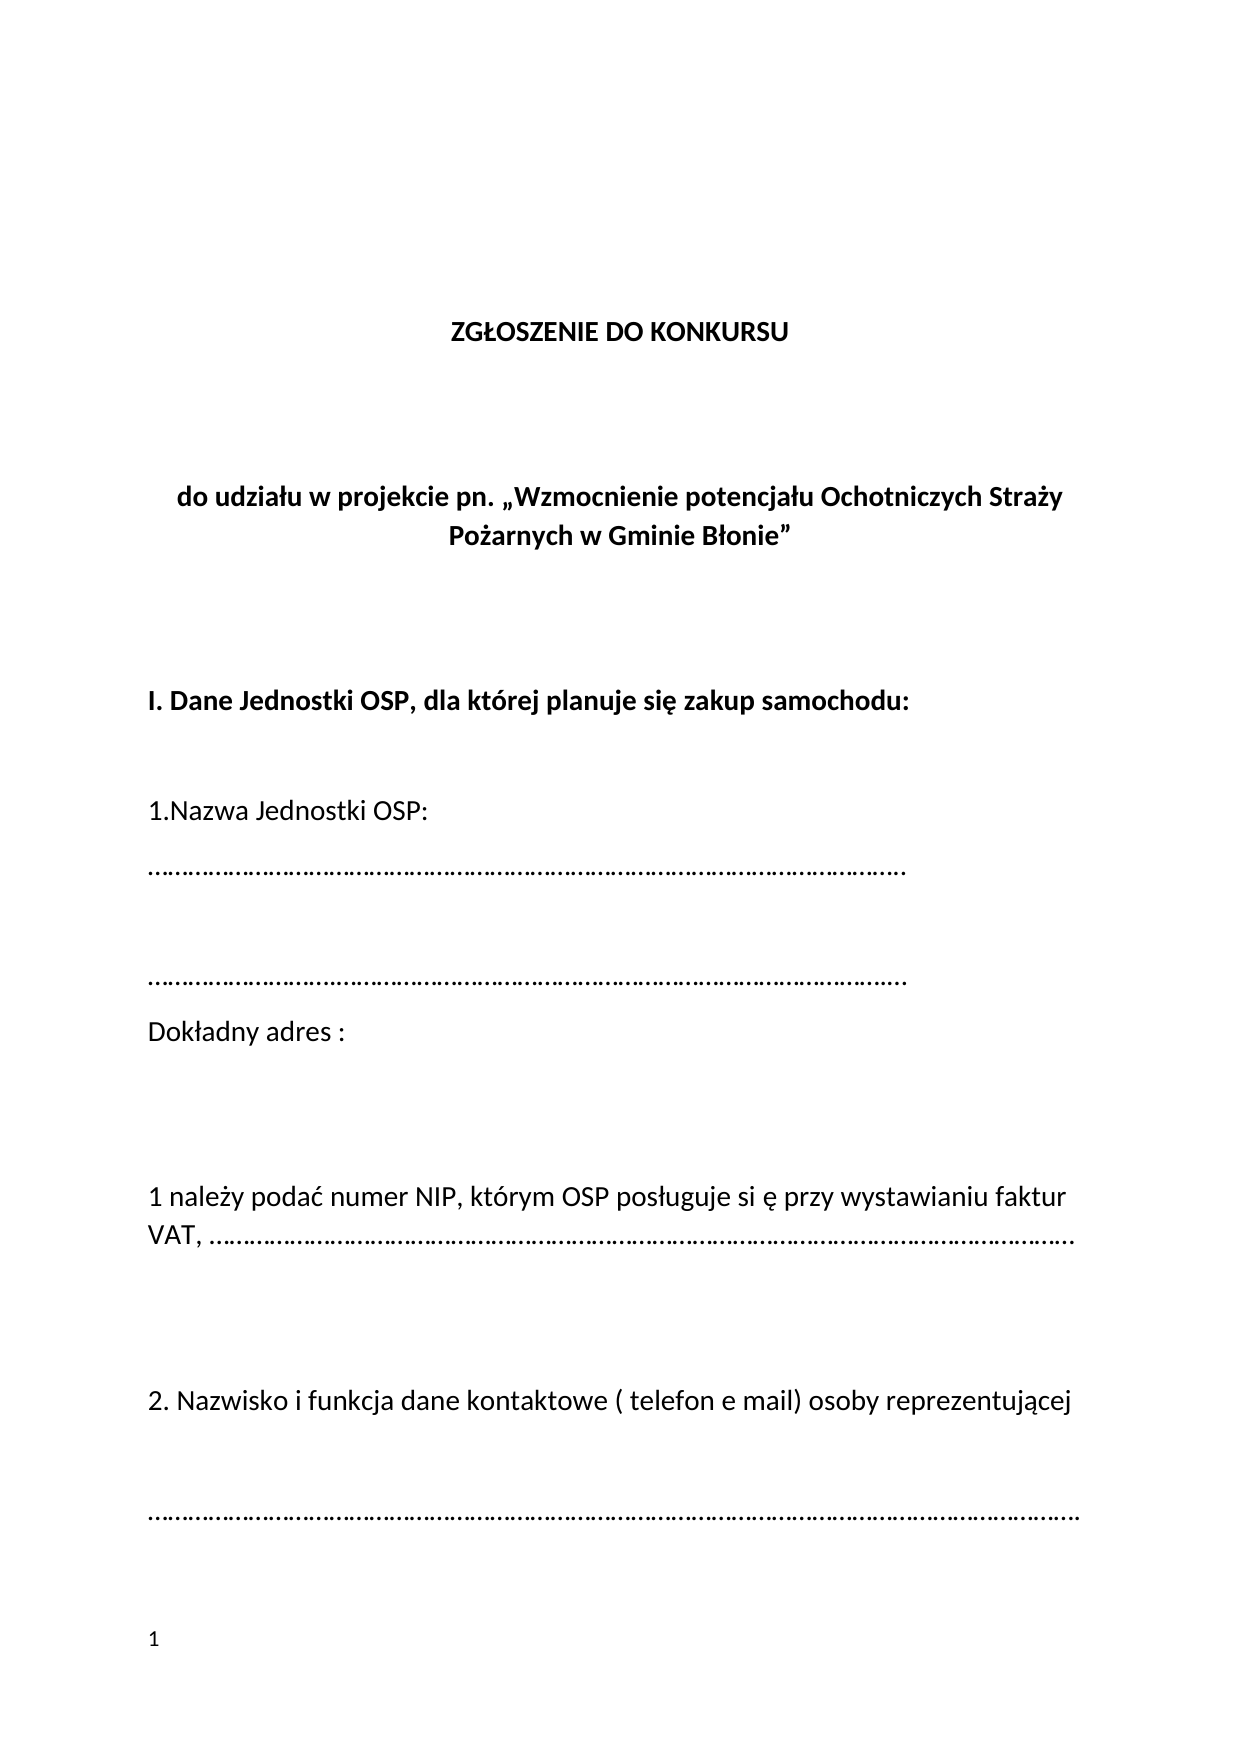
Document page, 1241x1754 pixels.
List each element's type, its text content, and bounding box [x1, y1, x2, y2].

text 1 należy podać numer NIP, którym OSP posługuje si ę przy wystawianiu faktur VAT, ………………………………………………………………………………………………………………… [148, 1178, 1093, 1252]
text 2. Nazwisko i funkcja dane kontaktowe ( telefon e mail) osoby reprezentującej [148, 1382, 1093, 1417]
text do udziału w projekcie pn. „Wzmocnienie potencjału Ochotniczych Straży Pożarnych w Gminie Błonie” [148, 478, 1093, 552]
text 1.Nazwa Jednostki OSP: [148, 792, 1093, 828]
text ZGŁOSZENIE DO KONKURSU [148, 313, 1093, 348]
text …………………………………………………………………………………………………………………………. [148, 1492, 1093, 1527]
text ……………………….……………………………………………………………………….… [148, 957, 1093, 993]
text Dokładny adres : [148, 1013, 1093, 1048]
text I. Dane Jednostki OSP, dla której planuje się zakup samochodu: [148, 682, 1093, 718]
text ………………………………………………………………………………………………….. [148, 847, 1093, 883]
